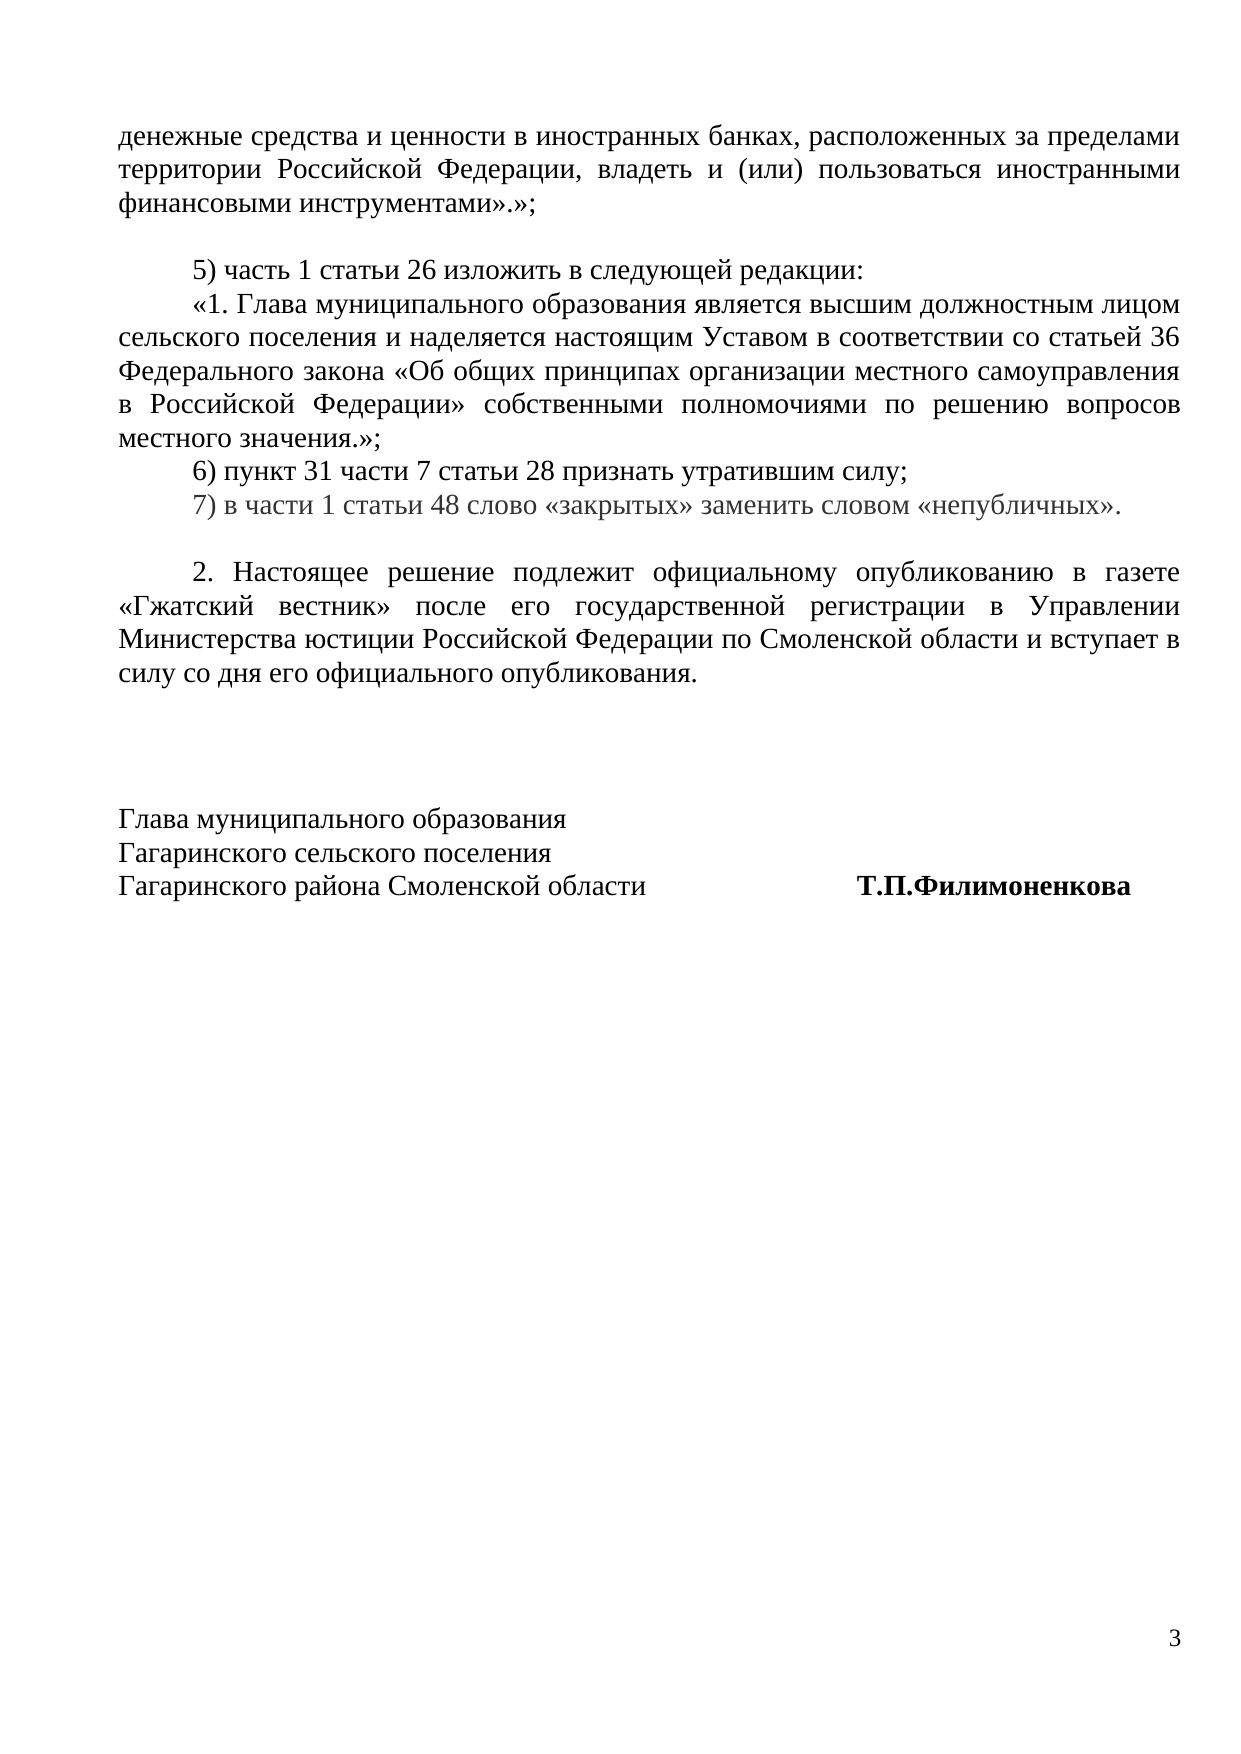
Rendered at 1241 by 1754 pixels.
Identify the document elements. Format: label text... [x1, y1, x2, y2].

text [118, 118, 1181, 219]
list 7) в части 1 статьи 48 слово «закрытых» заменить словом «непубличных». [118, 487, 1181, 521]
text «1. Глава муниципального образования является высшим должностным лицом сельского поселения и наделяется настоящим Уставом в соответствии со статьей 36 Федерального закона «Об общих принципах организации местного самоуправления в Российской Федерации» собственными полномочиями по решению вопросов местного значения.»; [118, 286, 1181, 453]
text 2. Настоящее решение подлежит официальному опубликованию в газете «Гжатский вестник» после его государственной регистрации в Управлении Министерства юстиции Российской Федерации по Смоленской области и вступает в силу со дня его официального опубликования. [118, 554, 1181, 688]
text 5) часть 1 статьи 26 изложить в следующей редакции: [118, 252, 1181, 286]
text Гагаринского сельского поселения [118, 835, 1181, 868]
text Глава муниципального образования [118, 801, 1181, 835]
text Гагаринского района Смоленской области Т.П.Филимоненкова [118, 868, 1181, 902]
text 6) пункт 31 части 7 статьи 28 признать утратившим силу; [118, 453, 1181, 487]
